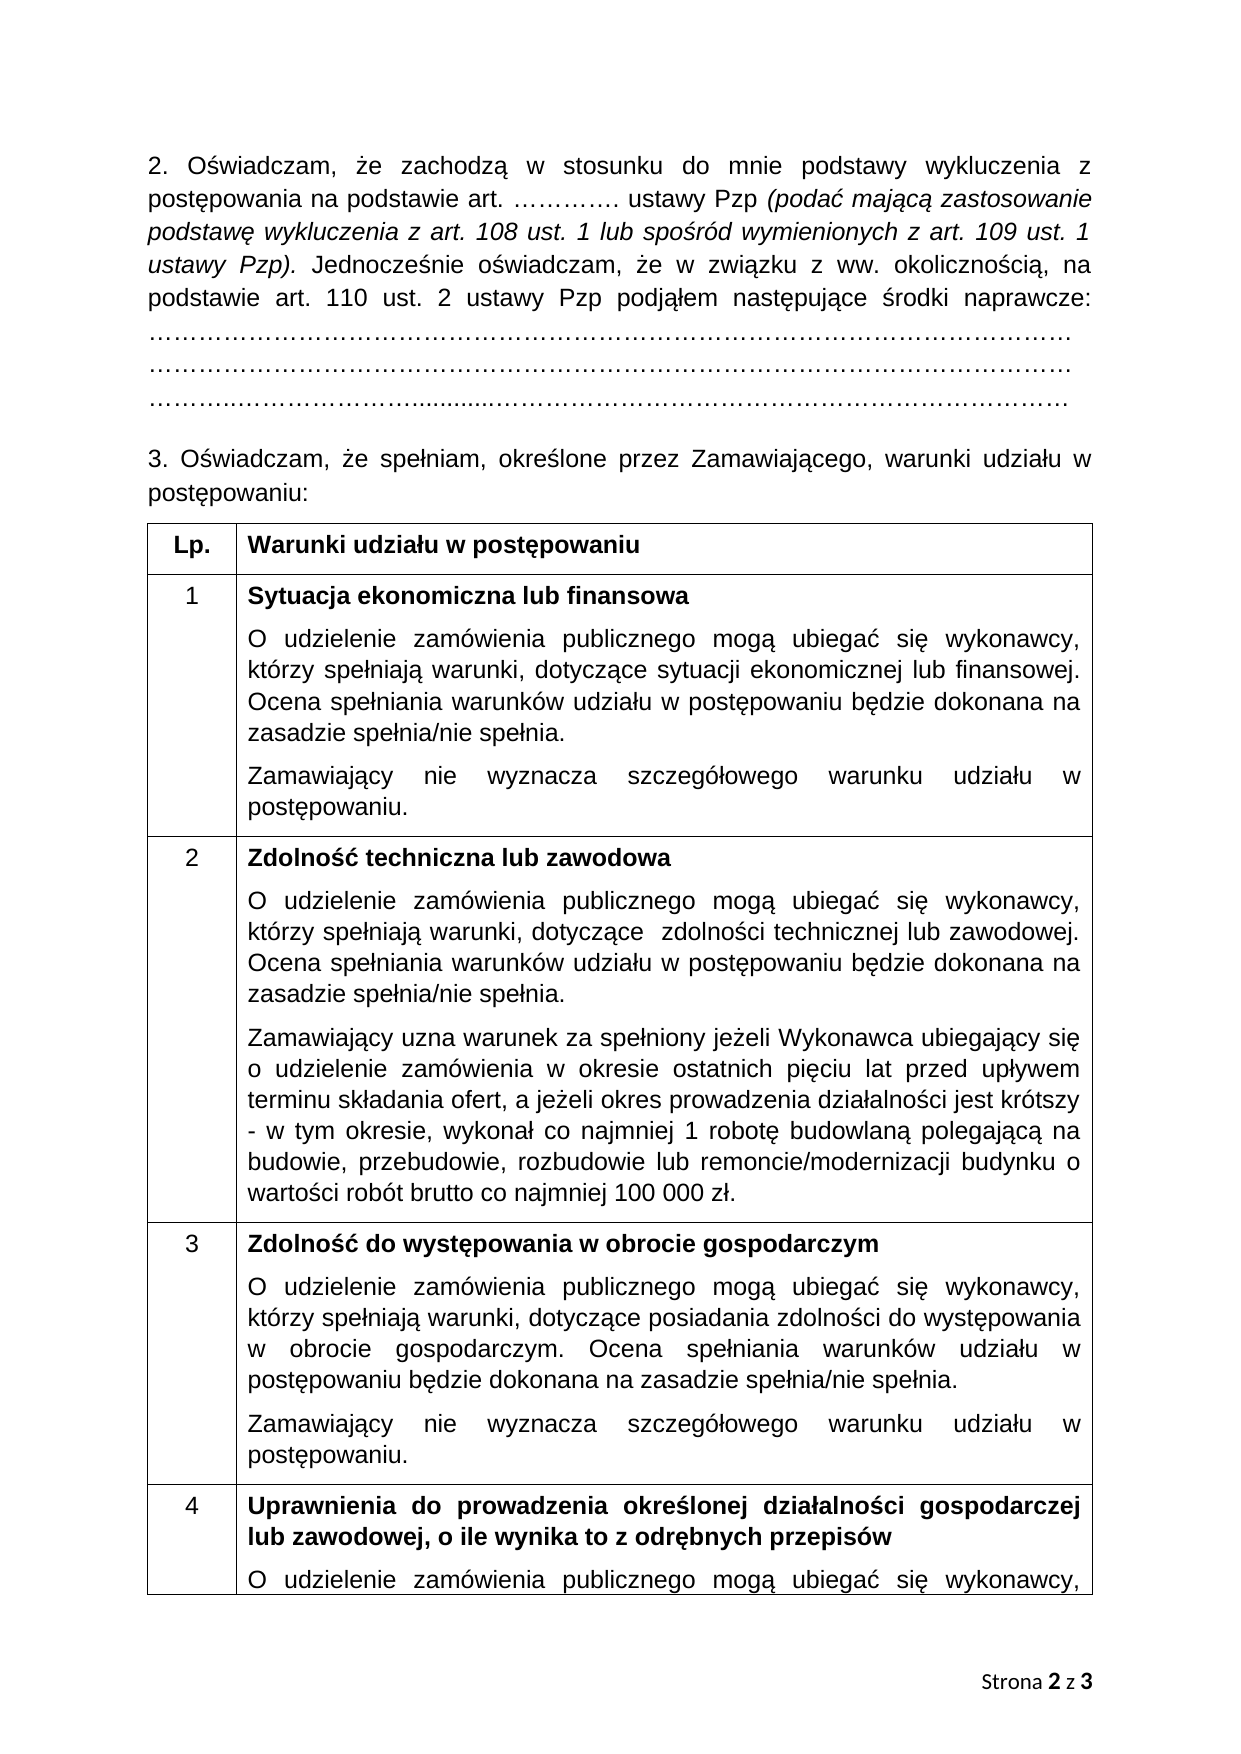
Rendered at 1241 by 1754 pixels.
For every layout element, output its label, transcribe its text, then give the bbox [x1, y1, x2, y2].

text 2. Oświadczam, że zachodzą w stosunku do mnie podstawy wykluczenia z postępowania na podstawie art. …………. ustawy Pzp (podać mającą zastosowanie podstawę wykluczenia z art. 108 ust. 1 lub spośród wymienionych z art. 109 ust. 1 ustawy Pzp). Jednocześnie oświadczam, że w związku z ww. okolicznością, na podstawie art. 110 ust. 2 ustawy Pzp podjąłem następujące środki naprawcze: ……………………………………………………………………………………………………………………………………………………………………………………………………………..…………………............…………………………………………………………… [148, 151, 1093, 411]
text 3. Oświadczam, że spełniam, określone przez Zamawiającego, warunki udziału w postępowaniu: [148, 444, 1093, 506]
table_cell 2 [148, 837, 236, 1222]
table_cell Zdolność techniczna lub zawodowa O udzielenie zamówienia publicznego mogą ubiegać się wykonawcy, którzy spełniają warunki, dotyczące zdolności technicznej lub zawodowej. Ocena spełniania warunków udziału w postępowaniu będzie dokonana na zasadzie spełnia/nie spełnia. Zamawiający uzna warunek za spełniony jeżeli Wykonawca ubiegający się o udzielenie zamówienia w okresie ostatnich pięciu lat przed upływem terminu składania ofert, a jeżeli okres prowadzenia działalności jest krótszy - w tym okresie, wykonał co najmniej 1 robotę budowlaną polegającą na budowie, przebudowie, rozbudowie lub remoncie/modernizacji budynku o wartości robót brutto co najmniej 100 000 zł. [237, 837, 1092, 1222]
table_cell Zdolność do występowania w obrocie gospodarczym O udzielenie zamówienia publicznego mogą ubiegać się wykonawcy, którzy spełniają warunki, dotyczące posiadania zdolności do występowania w obrocie gospodarczym. Ocena spełniania warunków udziału w postępowaniu będzie dokonana na zasadzie spełnia/nie spełnia. Zamawiający nie wyznacza szczegółowego warunku udziału w postępowaniu. [237, 1223, 1092, 1483]
table_cell 3 [148, 1223, 236, 1483]
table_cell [237, 1485, 1092, 1594]
table_cell 1 [148, 575, 236, 836]
table_cell 4 [148, 1485, 236, 1594]
table_cell Sytuacja ekonomiczna lub finansowa O udzielenie zamówienia publicznego mogą ubiegać się wykonawcy, którzy spełniają warunki, dotyczące sytuacji ekonomicznej lub finansowej. Ocena spełniania warunków udziału w postępowaniu będzie dokonana na zasadzie spełnia/nie spełnia. Zamawiający nie wyznacza szczegółowego warunku udziału w postępowaniu. [237, 575, 1092, 836]
table_header Warunki udziału w postępowaniu [237, 524, 1092, 574]
table_header Lp. [148, 524, 236, 574]
